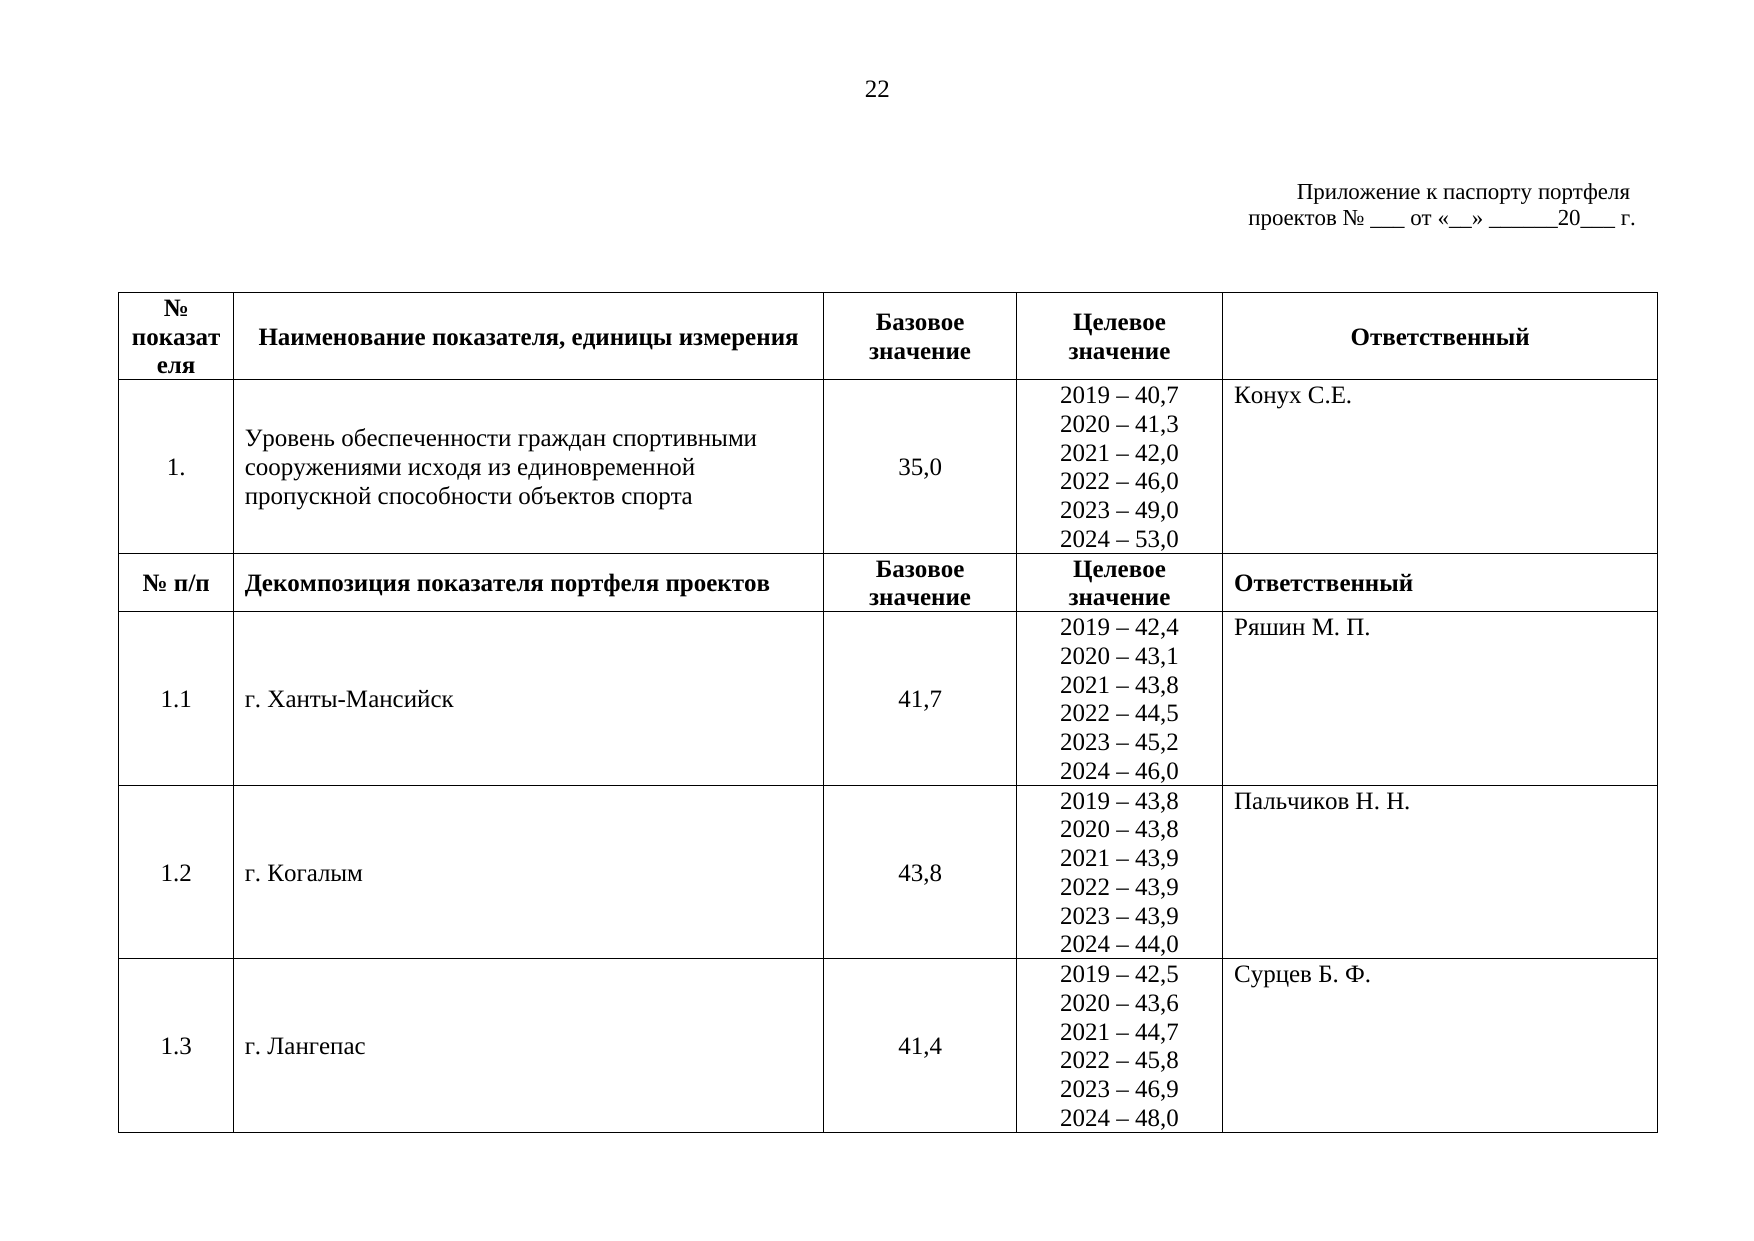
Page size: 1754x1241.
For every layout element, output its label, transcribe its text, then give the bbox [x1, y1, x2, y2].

table_cell Уровень обеспеченности граждан спортивными сооружениями исходя из единовременной пропускной способности объектов спорта [234, 380, 823, 553]
table_cell Ряшин М. П. [1223, 612, 1657, 785]
table_cell Конух С.Е. [1223, 380, 1657, 553]
table_cell № п/п [119, 554, 233, 611]
table_cell Декомпозиция показателя портфеля проектов [234, 554, 823, 611]
table_cell Сурцев Б. Ф. [1223, 959, 1657, 1132]
table_cell Пальчиков Н. Н. [1223, 786, 1657, 958]
table_cell 2019 – 42,5 2020 – 43,6 2021 – 44,7 2022 – 45,8 2023 – 46,9 2024 – 48,0 [1017, 959, 1222, 1132]
table_cell 35,0 [824, 380, 1016, 553]
table_cell 2019 – 43,8 2020 – 43,8 2021 – 43,9 2022 – 43,9 2023 – 43,9 2024 – 44,0 [1017, 786, 1222, 958]
table_header № показателя [119, 293, 233, 379]
text Приложение к паспорту портфеля проектов № ___ от «__» ______20___ г. [118, 178, 1636, 231]
table_cell г. Когалым [234, 786, 823, 958]
table_cell 1. [119, 380, 233, 553]
table_cell 1.1 [119, 612, 233, 785]
table_cell Ответственный [1223, 554, 1657, 611]
table_cell г. Ханты-Мансийск [234, 612, 823, 785]
table_cell Базовое значение [824, 554, 1016, 611]
table_cell г. Лангепас [234, 959, 823, 1132]
table_cell Целевое значение [1017, 554, 1222, 611]
table_cell 41,7 [824, 612, 1016, 785]
table_header Базовое значение [824, 293, 1016, 379]
table_cell 2019 – 42,4 2020 – 43,1 2021 – 43,8 2022 – 44,5 2023 – 45,2 2024 – 46,0 [1017, 612, 1222, 785]
table_header Наименование показателя, единицы измерения [234, 293, 823, 379]
table_cell 2019 – 40,7 2020 – 41,3 2021 – 42,0 2022 – 46,0 2023 – 49,0 2024 – 53,0 [1017, 380, 1222, 553]
table_header Целевое значение [1017, 293, 1222, 379]
table_cell 43,8 [824, 786, 1016, 958]
table_header Ответственный [1223, 293, 1657, 379]
table_cell 41,4 [824, 959, 1016, 1132]
table_cell 1.2 [119, 786, 233, 958]
table_cell 1.3 [119, 959, 233, 1132]
